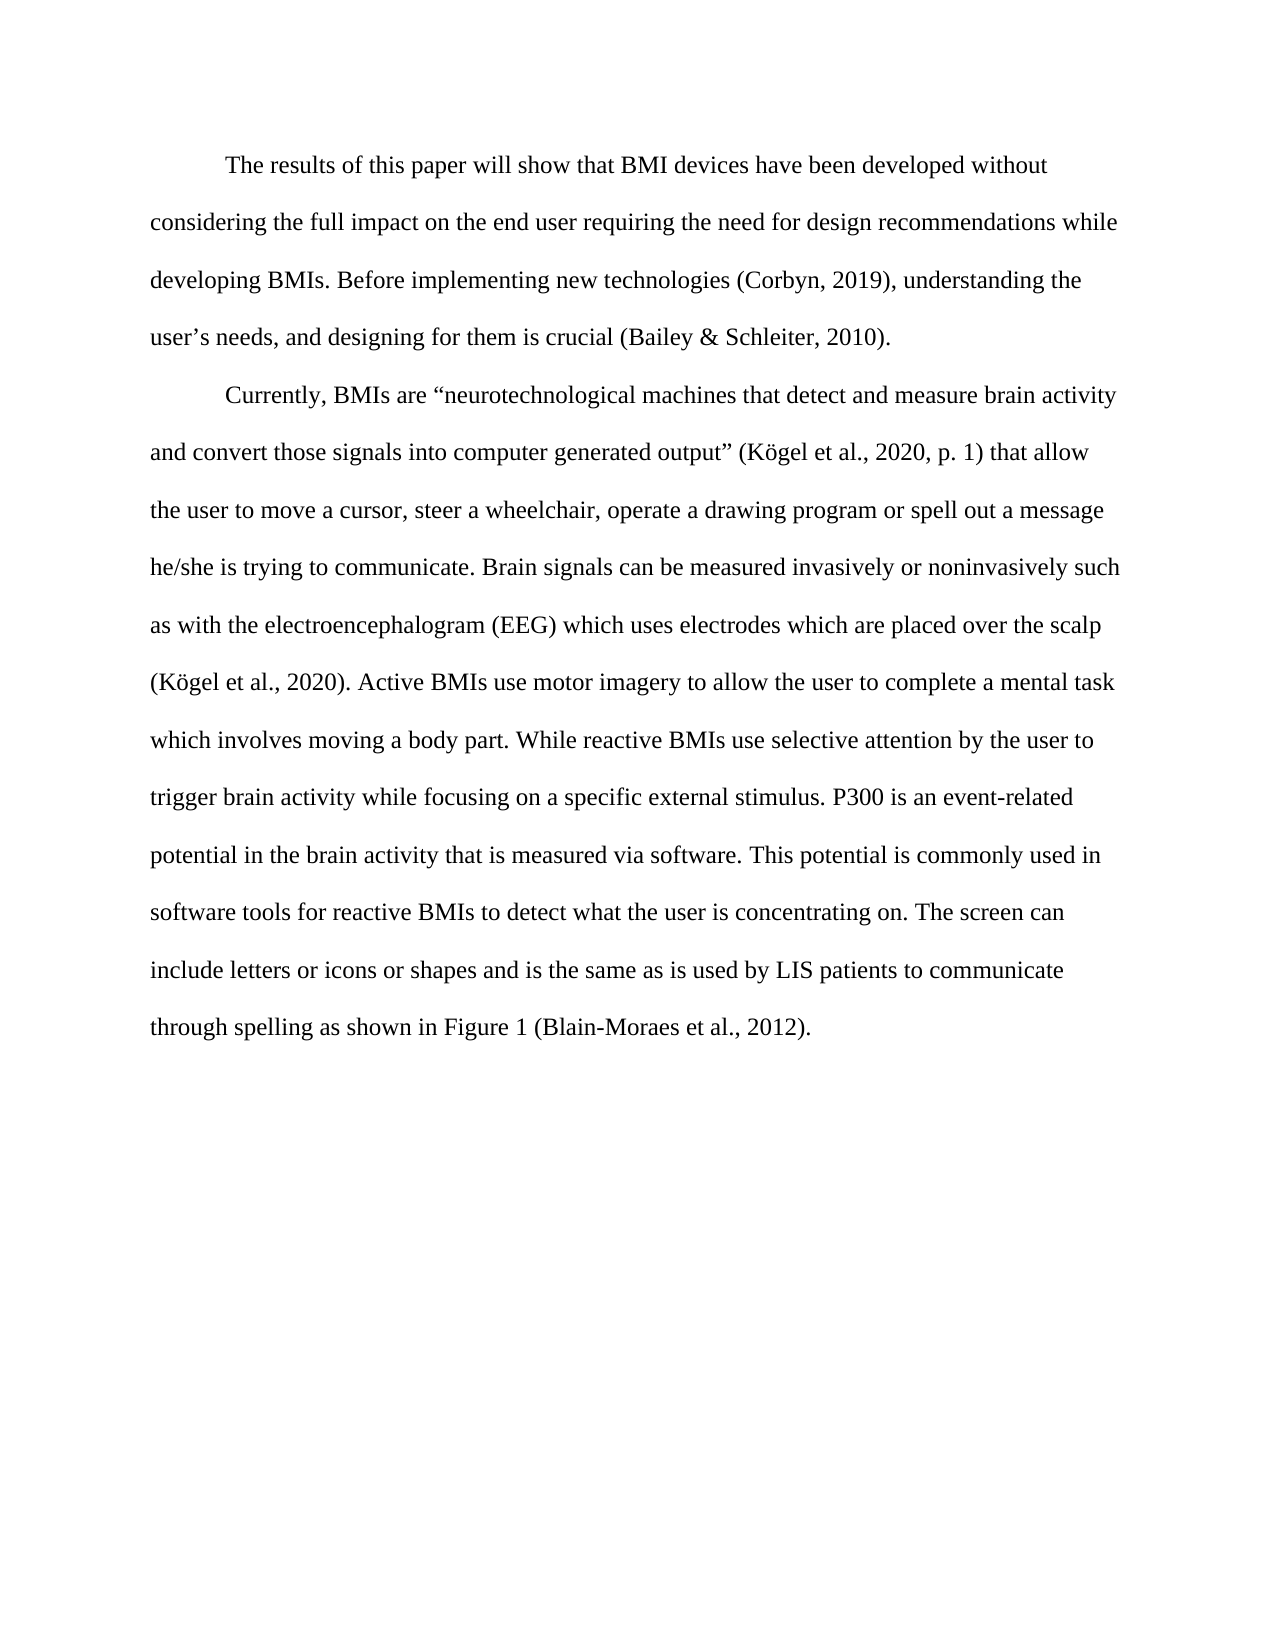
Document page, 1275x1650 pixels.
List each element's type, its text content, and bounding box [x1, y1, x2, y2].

text The results of this paper will show that BMI devices have been developed without considering the full impact on the end user requiring the need for design recommendations while developing BMIs. Before implementing new technologies (Corbyn, 2019), understanding the user’s needs, and designing for them is crucial (Bailey & Schleiter, 2010). [150, 150, 1125, 351]
text Currently, BMIs are “neurotechnological machines that detect and measure brain activity and convert those signals into computer generated output” (Kögel et al., 2020, p. 1) that allow the user to move a cursor, steer a wheelchair, operate a drawing program or spell out a message he/she is trying to communicate. Brain signals can be measured invasively or noninvasively such as with the electroencephalogram (EEG) which uses electrodes which are placed over the scalp (Kögel et al., 2020). Active BMIs use motor imagery to allow the user to complete a mental task which involves moving a body part. While reactive BMIs use selective attention by the user to trigger brain activity while focusing on a specific external stimulus. P300 is an event-related potential in the brain activity that is measured via software. This potential is commonly used in software tools for reactive BMIs to detect what the user is concentrating on. The screen can include letters or icons or shapes and is the same as is used by LIS patients to communicate through spelling as shown in Figure 1 (Blain-Moraes et al., 2012). [150, 380, 1125, 1041]
